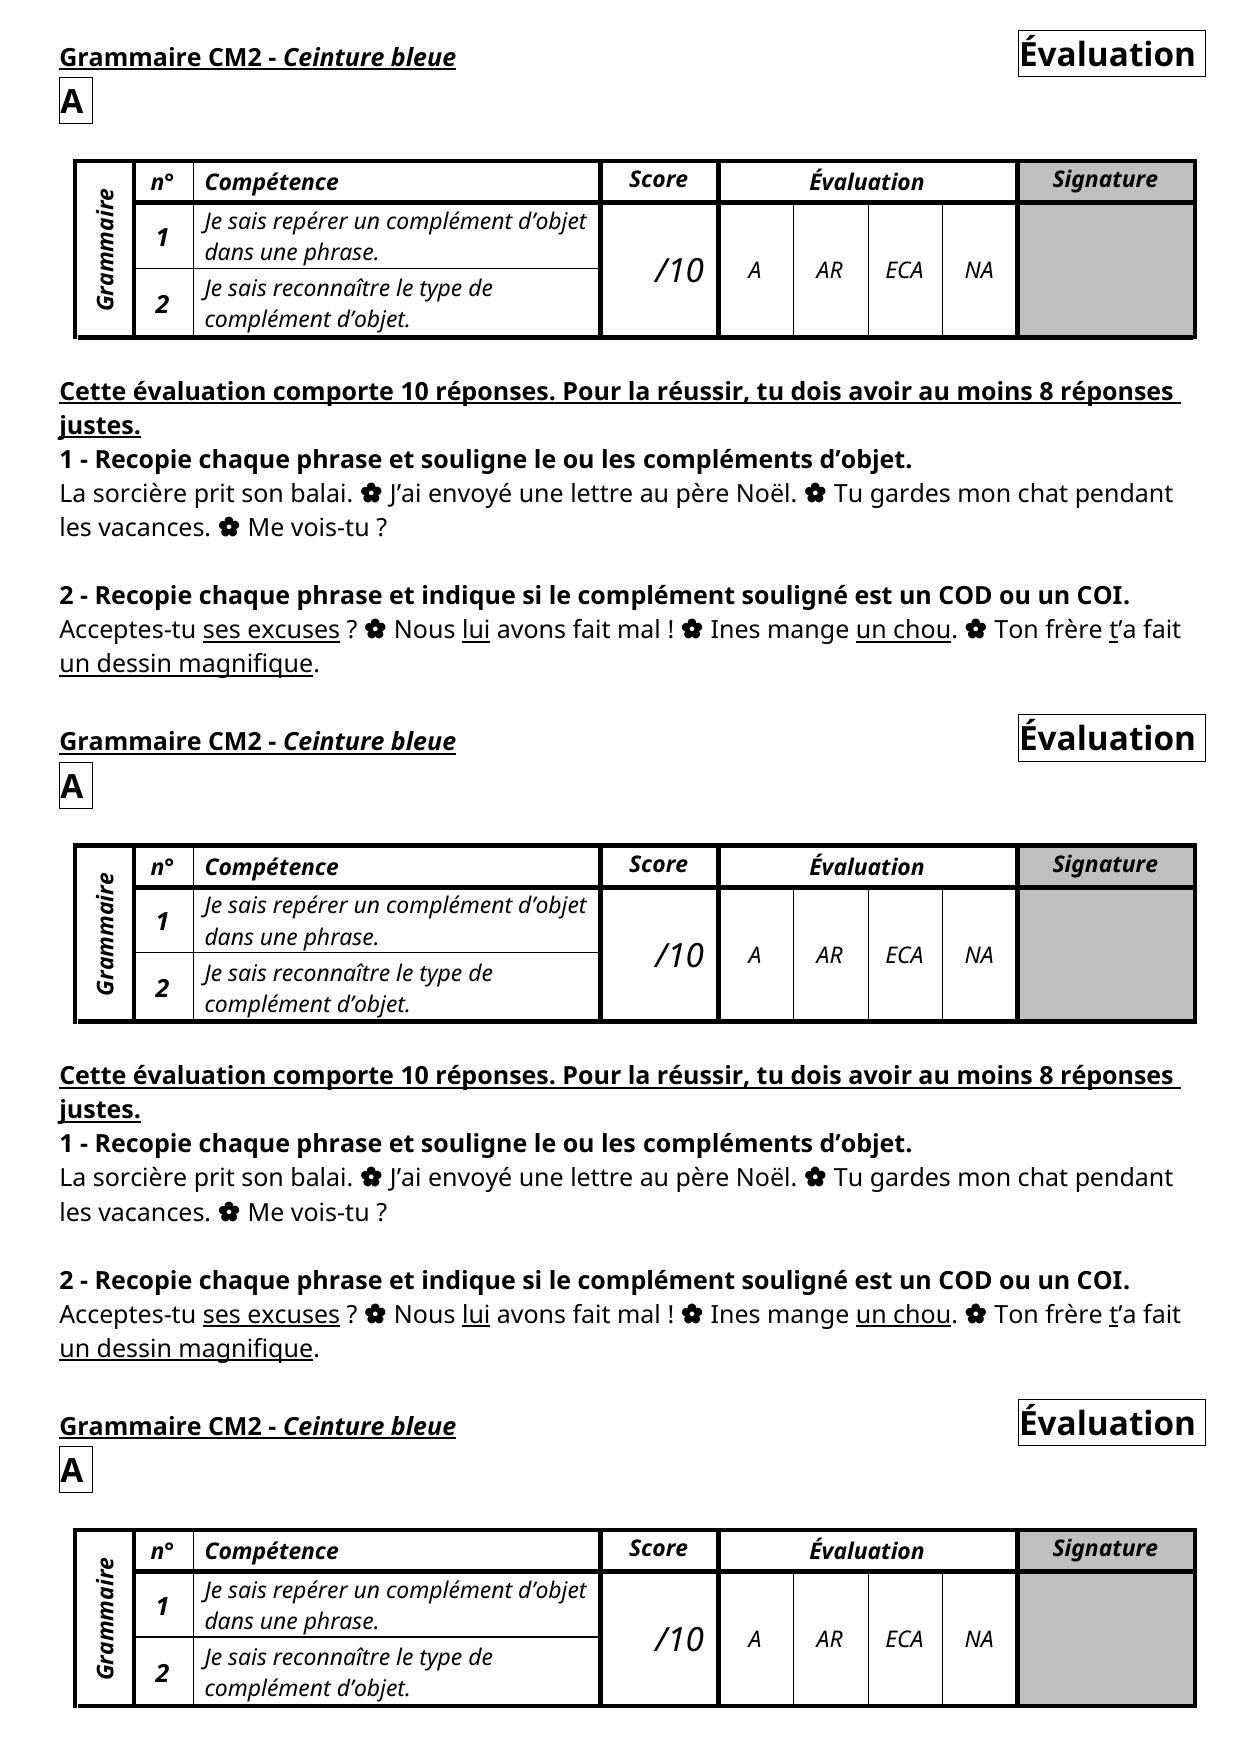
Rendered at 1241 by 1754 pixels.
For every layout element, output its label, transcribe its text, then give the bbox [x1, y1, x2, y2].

text La sorcière prit son balai. J’ai envoyé une lettre au père Noël. Tu gardes mon chat pendant les vacances. Me vois-tu ? [59, 476, 1211, 544]
table_header Évaluation [721, 848, 1015, 885]
table_cell AR [794, 890, 868, 1019]
table_header n° [136, 163, 193, 200]
text Grammaire CM2 - Ceinture bleue Évaluation A [59, 1398, 1211, 1493]
table_header Grammaire [77, 1532, 132, 1704]
table_header Grammaire [77, 163, 132, 335]
table_cell Je sais reconnaître le type de complément d’objet. [194, 269, 598, 335]
table_cell AR [794, 205, 868, 335]
table_cell ECA [869, 1574, 942, 1704]
table_cell [1020, 1574, 1193, 1704]
table_cell 1 [136, 205, 193, 267]
table_cell /10 [603, 205, 716, 335]
table_cell 2 [136, 953, 193, 1019]
text Acceptes-tu ses excuses ? Nous lui avons fait mal ! Ines mange un chou. Ton frère t’a fait un dessin magnifique. [59, 612, 1211, 680]
text 2 - Recopie chaque phrase et indique si le complément souligné est un COD ou un COI. [59, 578, 1211, 612]
table_header Signature [1020, 1532, 1193, 1569]
table_cell Je sais reconnaître le type de complément d’objet. [194, 1638, 598, 1704]
table_header Évaluation [721, 163, 1015, 200]
table_cell ECA [869, 890, 942, 1019]
table_cell /10 [603, 1574, 716, 1704]
table_header Score [603, 848, 716, 885]
table_header Score [603, 163, 716, 200]
table_cell Je sais repérer un complément d’objet dans une phrase. [194, 1574, 598, 1636]
text La sorcière prit son balai. J’ai envoyé une lettre au père Noël. Tu gardes mon chat pendant les vacances. Me vois-tu ? [59, 1160, 1211, 1228]
table_cell [1020, 890, 1193, 1019]
text Cette évaluation comporte 10 réponses. Pour la réussir, tu dois avoir au moins 8 réponses justes. [59, 373, 1211, 442]
table_header Grammaire [77, 848, 132, 1019]
text Acceptes-tu ses excuses ? Nous lui avons fait mal ! Ines mange un chou. Ton frère t’a fait un dessin magnifique. [59, 1296, 1211, 1364]
text 1 - Recopie chaque phrase et souligne le ou les compléments d’objet. [59, 1126, 1211, 1160]
table_cell 1 [136, 1574, 193, 1636]
table_header Score [603, 1532, 716, 1569]
table_cell NA [943, 205, 1015, 335]
text 1 - Recopie chaque phrase et souligne le ou les compléments d’objet. [59, 442, 1211, 476]
table_header Compétence [194, 1532, 598, 1569]
table_cell AR [794, 1574, 868, 1704]
table_header Compétence [194, 163, 598, 200]
table_cell 2 [136, 269, 193, 335]
table_cell Je sais reconnaître le type de complément d’objet. [194, 953, 598, 1019]
table_cell A [721, 890, 793, 1019]
table_cell /10 [603, 890, 716, 1019]
table_cell A [721, 205, 793, 335]
text Cette évaluation comporte 10 réponses. Pour la réussir, tu dois avoir au moins 8 réponses justes. [59, 1058, 1211, 1126]
table_header Compétence [194, 848, 598, 885]
table_cell Je sais repérer un complément d’objet dans une phrase. [194, 205, 598, 267]
table_header n° [136, 848, 193, 885]
table_cell [1020, 205, 1193, 335]
table_cell 2 [136, 1638, 193, 1704]
text 2 - Recopie chaque phrase et indique si le complément souligné est un COD ou un COI. [59, 1262, 1211, 1296]
table_cell 1 [136, 890, 193, 952]
table_cell A [721, 1574, 793, 1704]
table_header Signature [1020, 848, 1193, 885]
table_cell NA [943, 1574, 1015, 1704]
table_cell Je sais repérer un complément d’objet dans une phrase. [194, 890, 598, 952]
table_cell NA [943, 890, 1015, 1019]
text Grammaire CM2 - Ceinture bleue Évaluation A [59, 29, 1211, 124]
text Grammaire CM2 - Ceinture bleue Évaluation A [59, 714, 1211, 809]
table_header Signature [1020, 163, 1193, 200]
table_header Évaluation [721, 1532, 1015, 1569]
table_cell ECA [869, 205, 942, 335]
table_header n° [136, 1532, 193, 1569]
